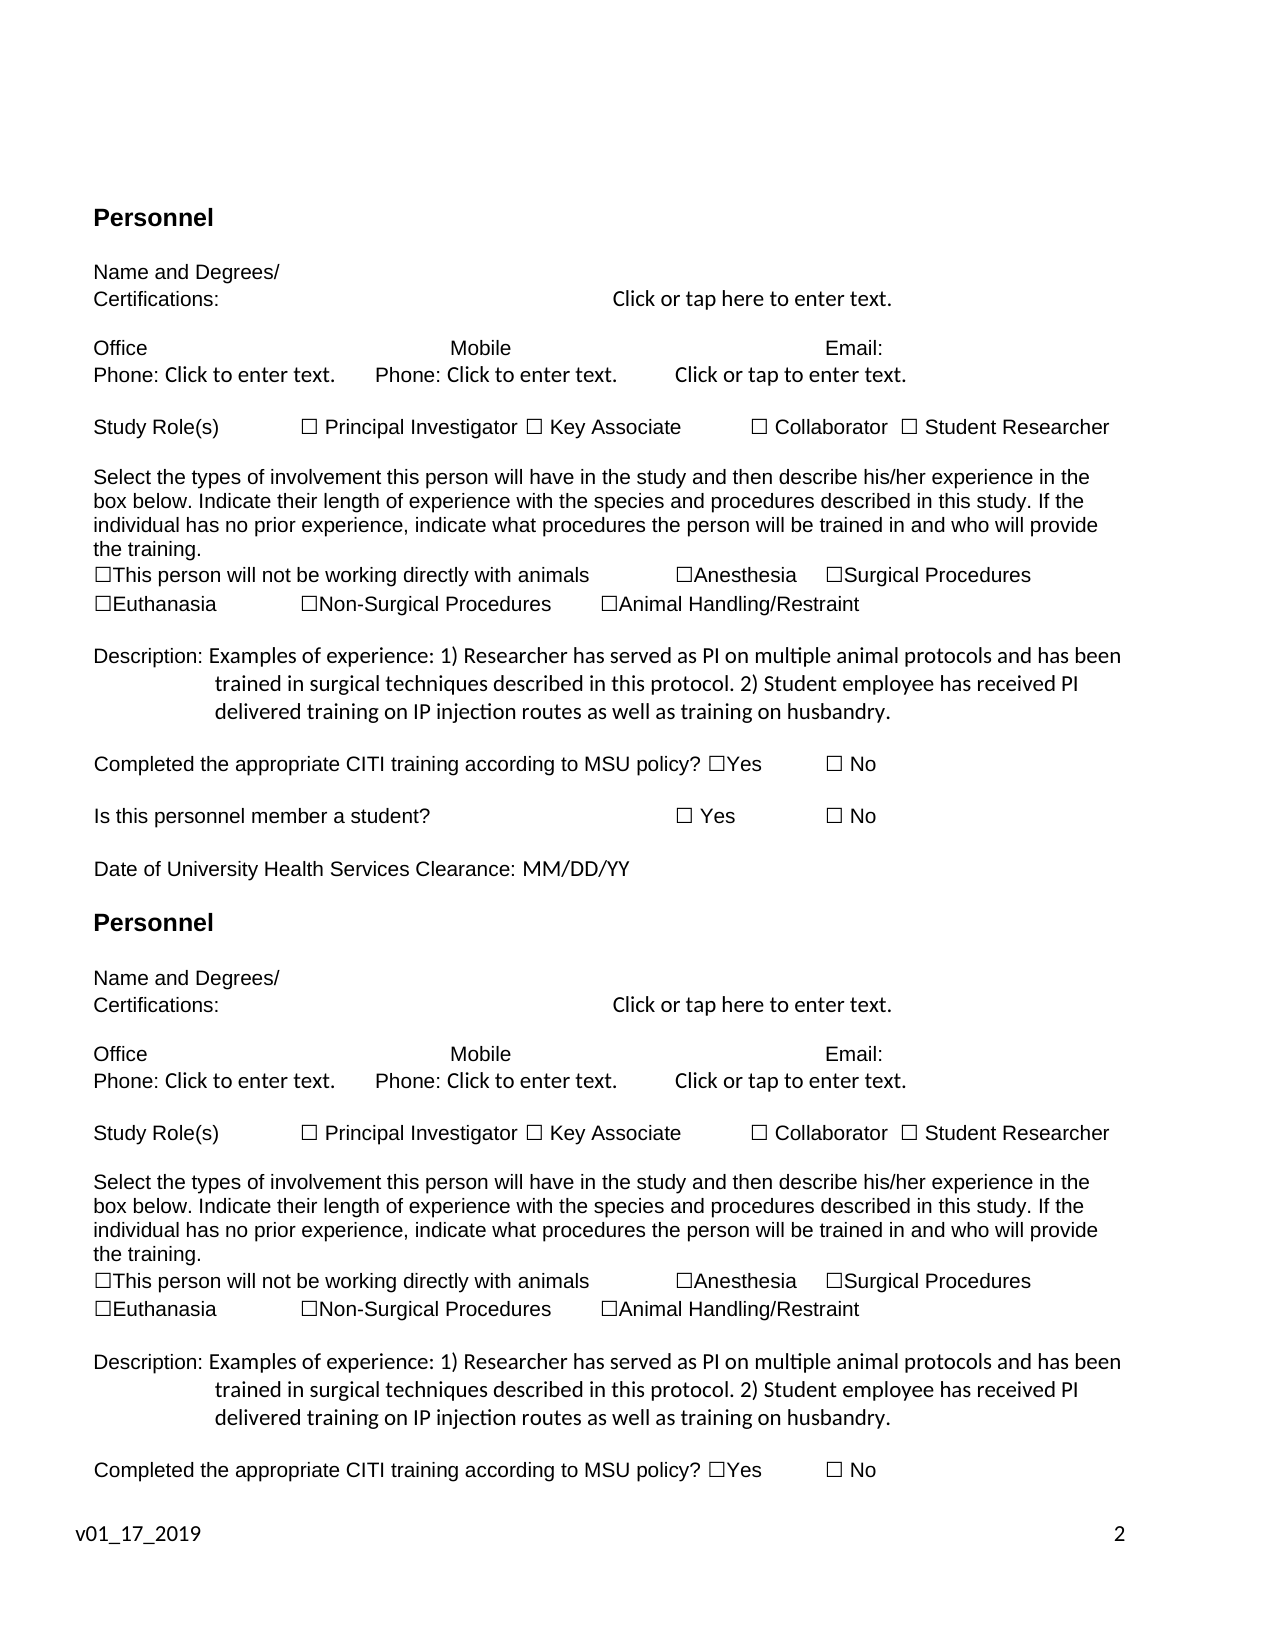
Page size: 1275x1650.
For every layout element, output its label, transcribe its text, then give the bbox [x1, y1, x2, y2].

text Description: [93, 641, 1125, 725]
text Completed the appropriate CITI training according to MSU policy? Yes No [94, 1455, 1125, 1483]
text Date of University Health Services Clearance: [94, 854, 1125, 882]
text Phone: Phone: [93, 360, 1125, 388]
text Euthanasia Non-Surgical Procedures Animal Handling/Restraint [94, 1294, 1125, 1323]
text Study Role(s) Principal Investigator Key Associate Collaborator Student Researcher [93, 1118, 1125, 1146]
text Description: [93, 1347, 1125, 1431]
text Euthanasia Non-Surgical Procedures Animal Handling/Restraint [94, 589, 1125, 617]
text Select the types of involvement this person will have in the study and then describe his/her experience in the box below. Indicate their length of experience with the species and procedures described in this study. If the individual has no prior experience, indicate what procedures the person will be trained in and who will provide the training. [93, 464, 1125, 560]
text This person will not be working directly with animals Anesthesia Surgical Procedures [94, 560, 1125, 589]
text Study Role(s) Principal Investigator Key Associate Collaborator Student Researcher [93, 412, 1125, 441]
text Select the types of involvement this person will have in the study and then describe his/her experience in the box below. Indicate their length of experience with the species and procedures described in this study. If the individual has no prior experience, indicate what procedures the person will be trained in and who will provide the training. [93, 1170, 1125, 1266]
text Certifications: [93, 990, 1125, 1018]
text Phone: Phone: [93, 1066, 1125, 1094]
text Name and Degrees/ [93, 966, 1125, 990]
text Certifications: [93, 284, 1125, 312]
text This person will not be working directly with animals Anesthesia Surgical Procedures [94, 1266, 1125, 1294]
text Office Mobile Email: [93, 336, 1125, 360]
text Is this personnel member a student? Yes No [94, 802, 1125, 830]
text Completed the appropriate CITI training according to MSU policy? Yes No [94, 749, 1125, 778]
text Office Mobile Email: [93, 1042, 1125, 1066]
text Personnel [93, 908, 1125, 937]
text Name and Degrees/ [93, 260, 1125, 284]
text Personnel [93, 203, 1125, 231]
